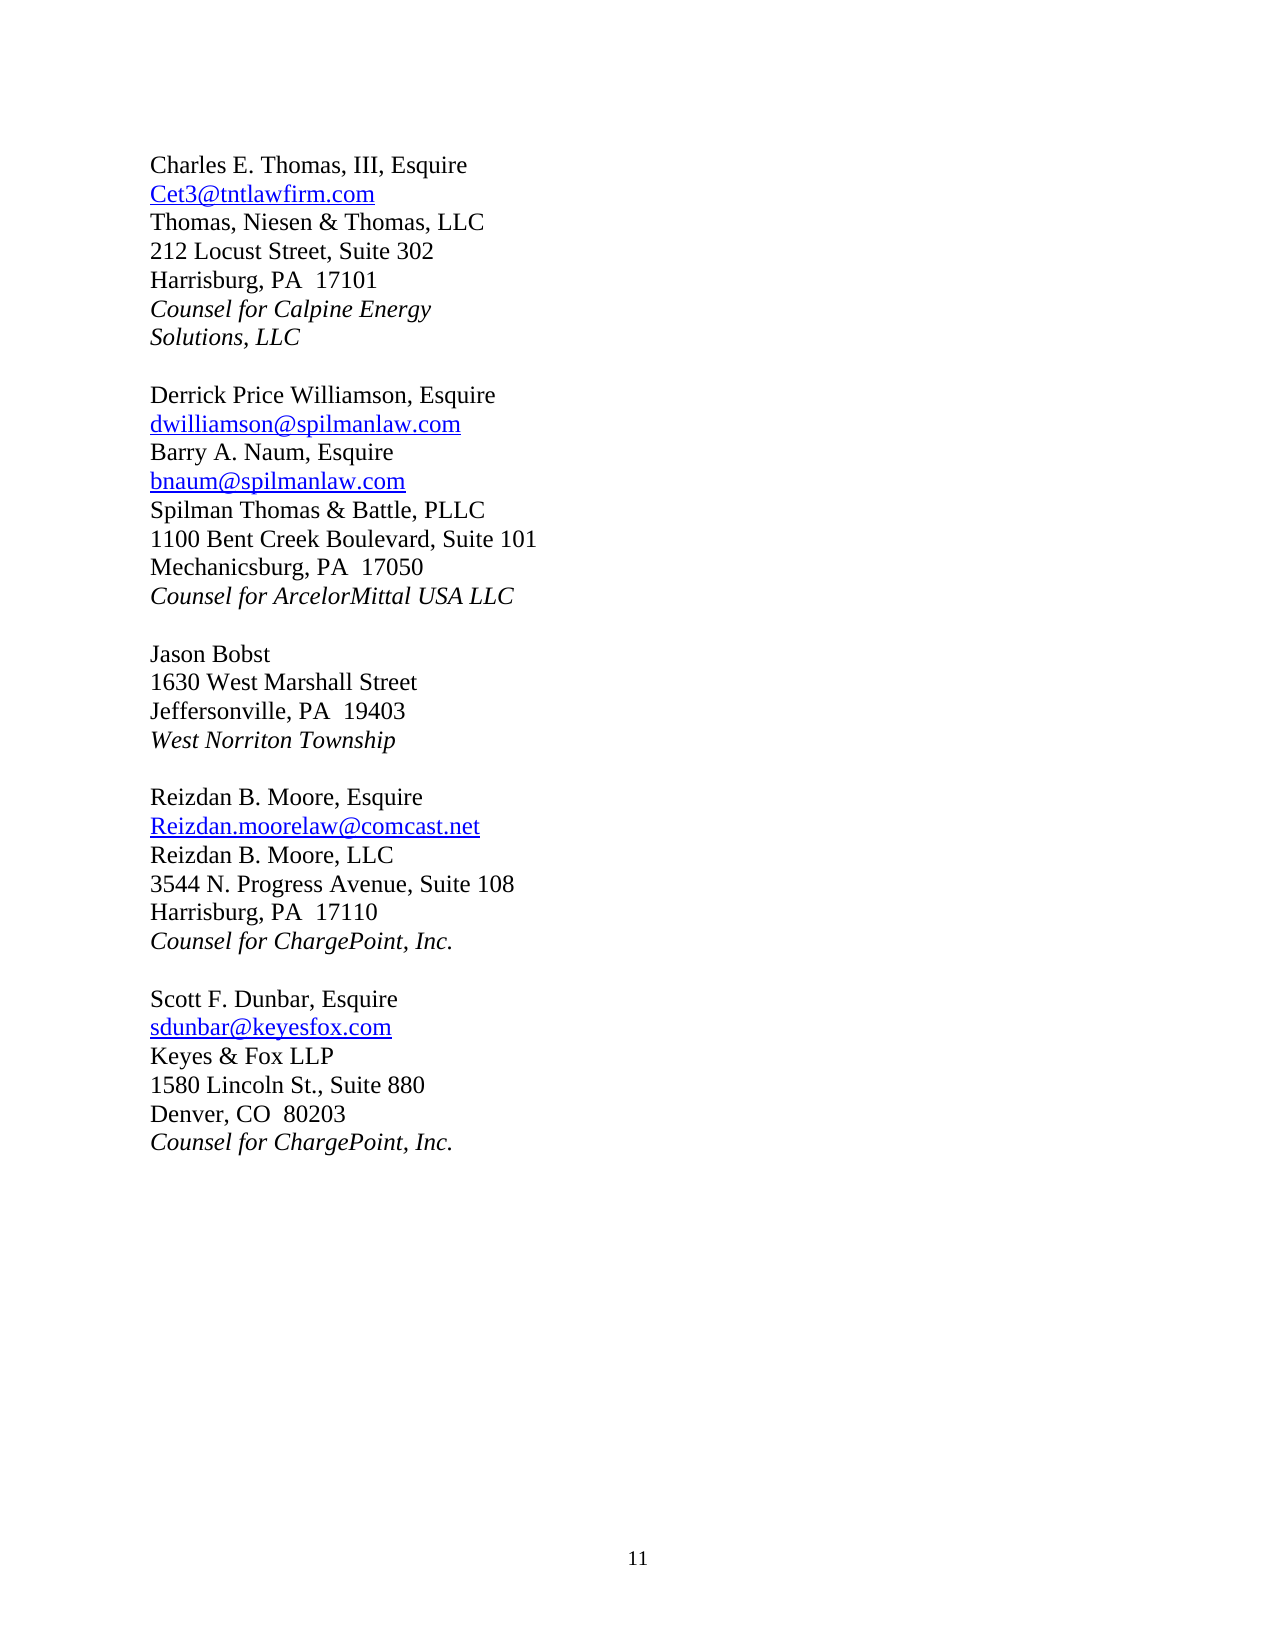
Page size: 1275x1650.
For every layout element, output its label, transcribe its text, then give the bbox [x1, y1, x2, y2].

text Scott F. Dunbar, Esquire [150, 984, 1125, 1012]
text bnaum@spilmanlaw.com [150, 466, 1125, 495]
text Counsel for ArcelorMittal USA LLC [150, 581, 1125, 610]
text Harrisburg, PA 17101 [150, 265, 1125, 294]
text 1630 West Marshall Street [150, 667, 1125, 696]
text Reizdan B. Moore, Esquire [150, 782, 1125, 811]
text Jason Bobst [150, 639, 1125, 667]
text Barry A. Naum, Esquire [150, 437, 1125, 466]
text 1100 Bent Creek Boulevard, Suite 101 [150, 524, 1125, 552]
text Counsel for ChargePoint, Inc. [150, 1127, 1125, 1156]
text Keyes & Fox LLP [150, 1041, 1125, 1070]
text Spilman Thomas & Battle, PLLC [150, 495, 1125, 524]
text sdunbar@keyesfox.com [150, 1012, 1125, 1041]
text West Norriton Township [150, 725, 1125, 754]
text Jeffersonville, PA 19403 [150, 696, 1125, 725]
text Mechanicsburg, PA 17050 [150, 552, 1125, 581]
text 212 Locust Street, Suite 302 [150, 236, 1125, 265]
text dwilliamson@spilmanlaw.com [150, 409, 1125, 437]
text Counsel for Calpine Energy [150, 294, 1125, 322]
text 1580 Lincoln St., Suite 880 [150, 1070, 1125, 1099]
text Denver, CO 80203 [150, 1099, 1125, 1127]
text Charles E. Thomas, III, Esquire [150, 150, 1125, 179]
text 3544 N. Progress Avenue, Suite 108 [150, 869, 1125, 897]
text Thomas, Niesen & Thomas, LLC [150, 207, 1125, 236]
text Solutions, LLC [150, 322, 1125, 351]
text Cet3@tntlawfirm.com [150, 179, 1125, 207]
text Counsel for ChargePoint, Inc. [150, 926, 1125, 955]
text Reizdan.moorelaw@comcast.net [150, 811, 1125, 840]
text Reizdan B. Moore, LLC [150, 840, 1125, 869]
text Derrick Price Williamson, Esquire [150, 380, 1125, 409]
text Harrisburg, PA 17110 [150, 897, 1125, 926]
